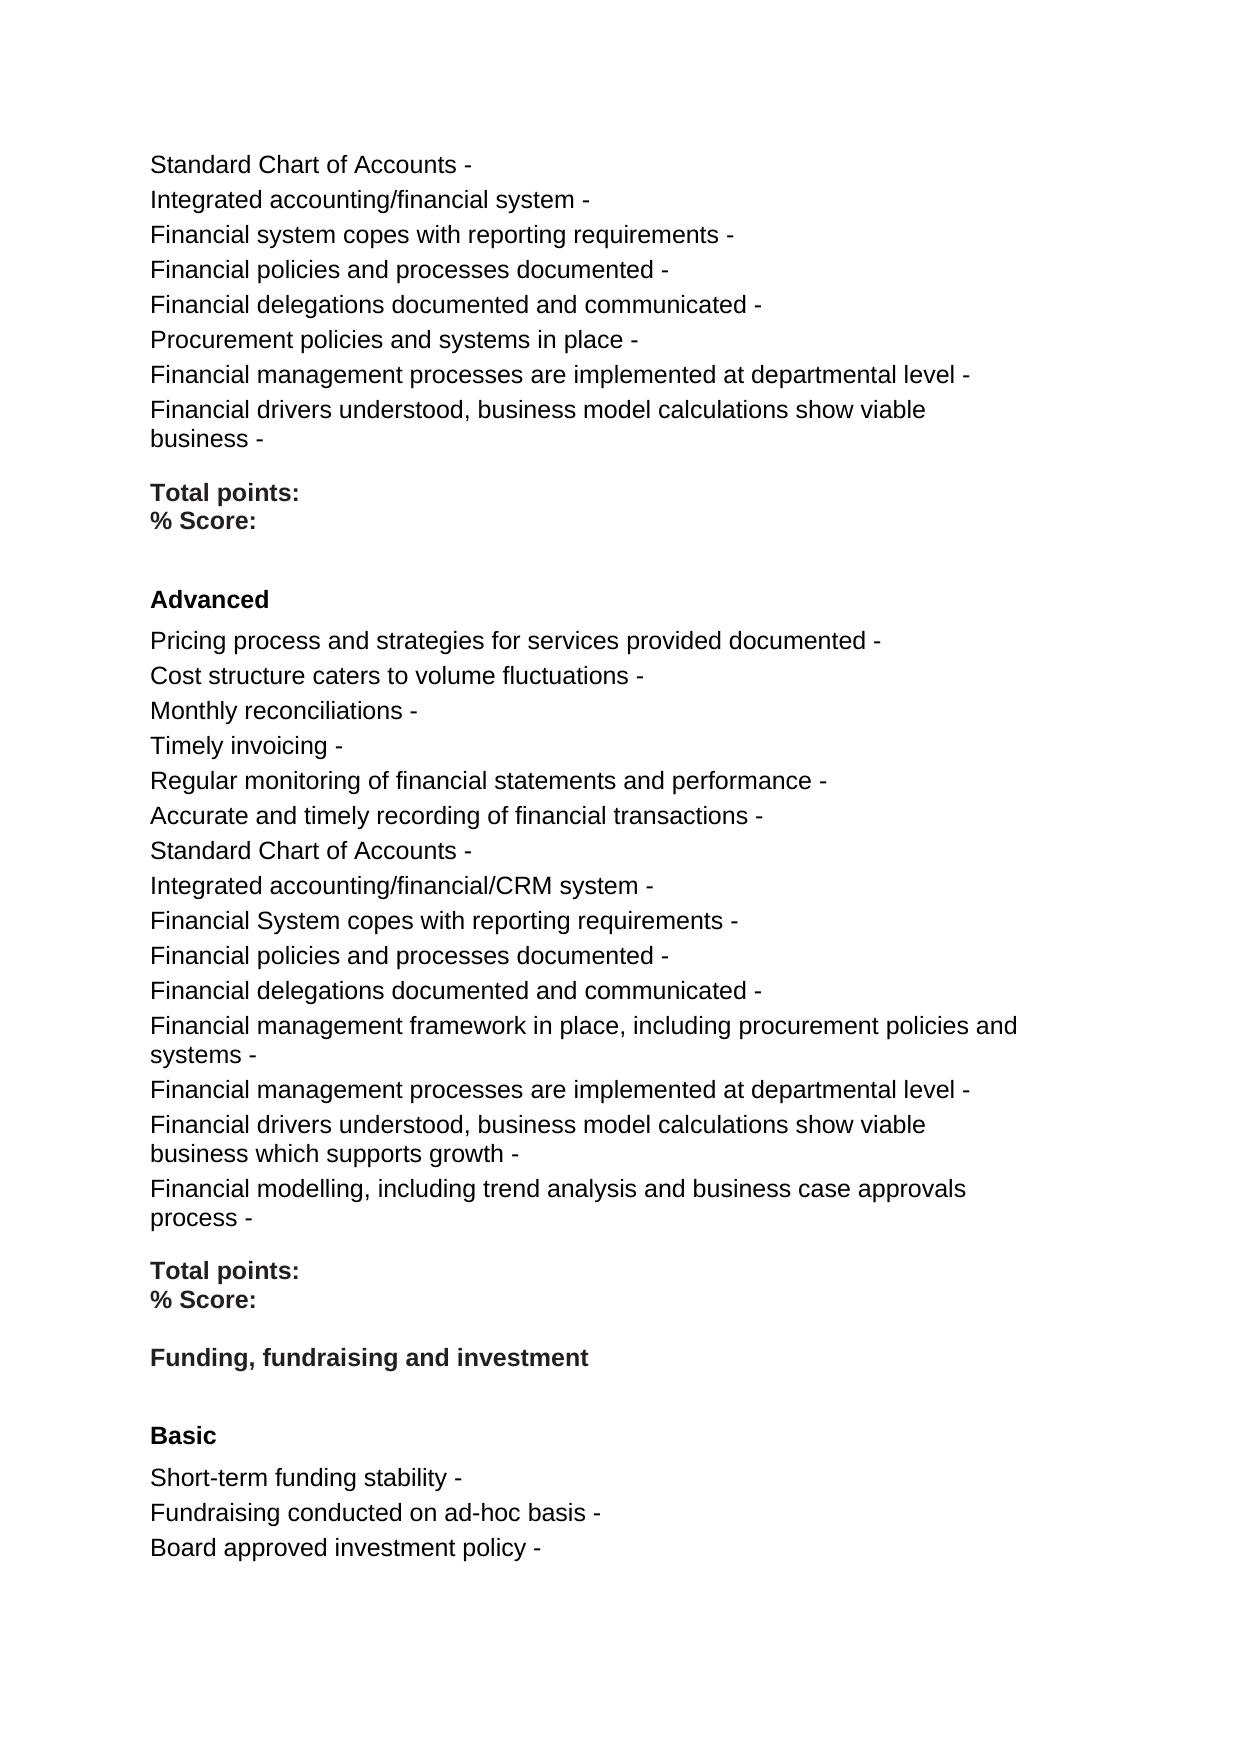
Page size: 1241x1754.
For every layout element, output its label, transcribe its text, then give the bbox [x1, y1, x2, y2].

text Financial drivers understood, business model calculations show viable business - [150, 395, 1031, 452]
text Standard Chart of Accounts - [150, 836, 1031, 865]
text Fundraising conducted on ad-hoc basis - [150, 1497, 1031, 1526]
text Pricing process and strategies for services provided documented - [150, 626, 1031, 655]
title Advanced [150, 585, 1031, 614]
text Integrated accounting/financial/CRM system - [150, 871, 1031, 900]
text Timely invoicing - [150, 731, 1031, 760]
text Financial delegations documented and communicated - [150, 976, 1031, 1005]
title Basic [150, 1421, 1031, 1450]
text % Score: [150, 1285, 1090, 1314]
text Short-term funding stability - [150, 1462, 1031, 1491]
text Financial management processes are implemented at departmental level - [150, 1075, 1031, 1104]
text Procurement policies and systems in place - [150, 325, 1031, 354]
text Financial management processes are implemented at departmental level - [150, 360, 1031, 389]
text % Score: [150, 506, 1090, 535]
text Cost structure caters to volume fluctuations - [150, 661, 1031, 690]
text Financial policies and processes documented - [150, 941, 1031, 970]
text Board approved investment policy - [150, 1532, 1031, 1561]
text Total points: [150, 477, 1090, 506]
text Funding, fundraising and investment [150, 1342, 1090, 1371]
text Integrated accounting/financial system - [150, 185, 1031, 214]
text Monthly reconciliations - [150, 696, 1031, 725]
text Financial management framework in place, including procurement policies and systems - [150, 1011, 1031, 1069]
text Financial modelling, including trend analysis and business case approvals process - [150, 1174, 1031, 1231]
text Regular monitoring of financial statements and performance - [150, 766, 1031, 795]
text Standard Chart of Accounts - [150, 150, 1031, 179]
text Financial system copes with reporting requirements - [150, 220, 1031, 249]
text Financial System copes with reporting requirements - [150, 906, 1031, 935]
text Total points: [150, 1256, 1090, 1285]
text Financial drivers understood, business model calculations show viable business which supports growth - [150, 1110, 1031, 1167]
text Financial delegations documented and communicated - [150, 290, 1031, 319]
text Financial policies and processes documented - [150, 255, 1031, 284]
text Accurate and timely recording of financial transactions - [150, 801, 1031, 830]
